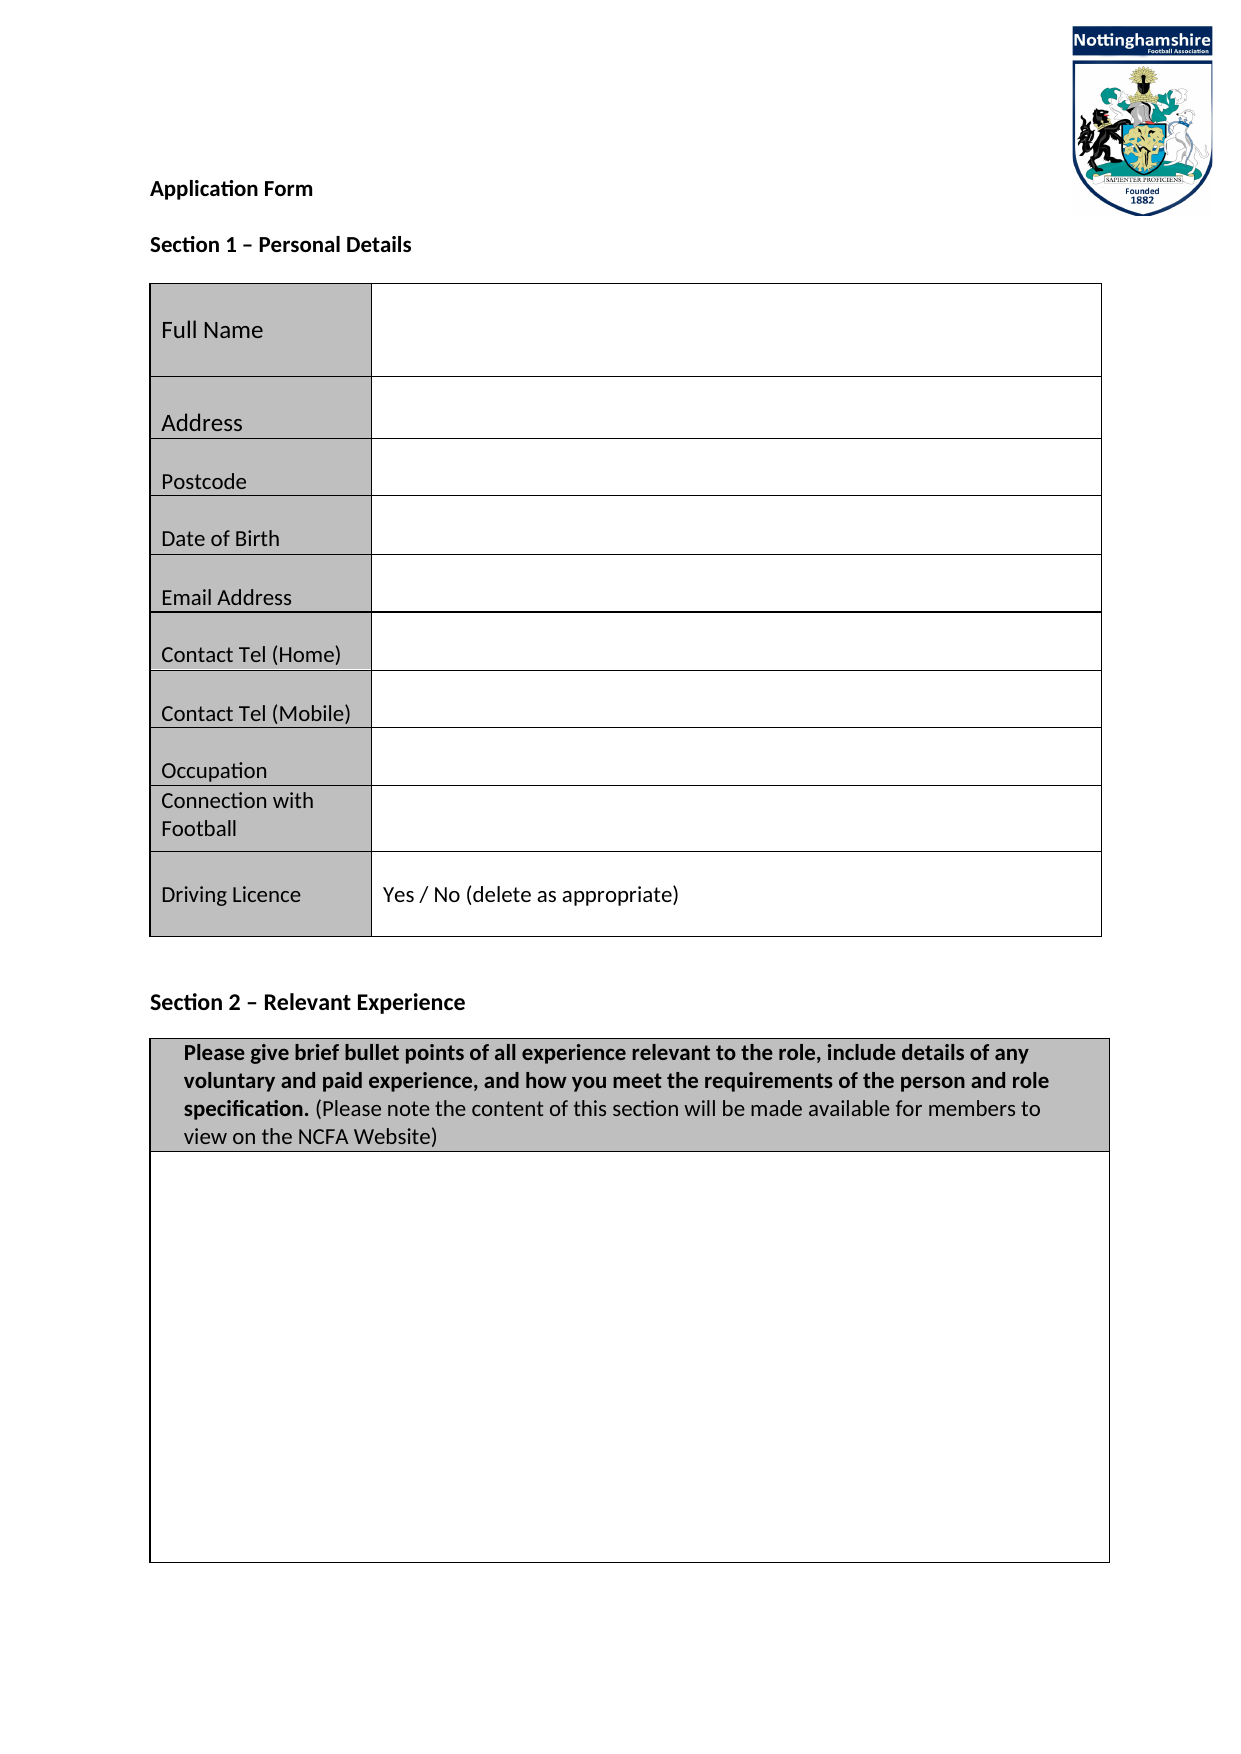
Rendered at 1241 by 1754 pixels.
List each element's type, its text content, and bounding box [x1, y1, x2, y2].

table_cell Date of Birth [151, 496, 371, 554]
table_cell Postcode [151, 439, 371, 495]
table_cell Connection with Football [151, 786, 371, 851]
table_cell [372, 613, 1101, 669]
table_cell Contact Tel (Home) [151, 613, 371, 669]
table_cell [372, 496, 1101, 554]
table_cell Driving Licence [151, 852, 371, 936]
table_cell Address [151, 377, 371, 438]
table_header Full Name [151, 284, 371, 376]
picture [1071, 26, 1213, 214]
table_cell Email Address [151, 555, 371, 611]
table_cell [372, 671, 1101, 727]
table_cell [372, 786, 1101, 851]
table_header [151, 1039, 161, 1151]
table_header [1090, 1039, 1109, 1151]
table_cell [372, 555, 1101, 611]
table_cell Occupation [151, 728, 371, 785]
table_cell [372, 728, 1101, 785]
table_header [372, 284, 1101, 376]
table_cell [372, 377, 1101, 438]
table_cell [151, 1152, 1109, 1562]
table_cell Yes / No (delete as appropriate) [372, 852, 1101, 936]
text Section 2 – Relevant Experience [150, 987, 1090, 1017]
table_cell Contact Tel (Mobile) [151, 671, 371, 727]
text Application Form [150, 174, 1071, 202]
table_cell [372, 439, 1101, 495]
text Section 1 – Personal Details [150, 230, 1090, 258]
